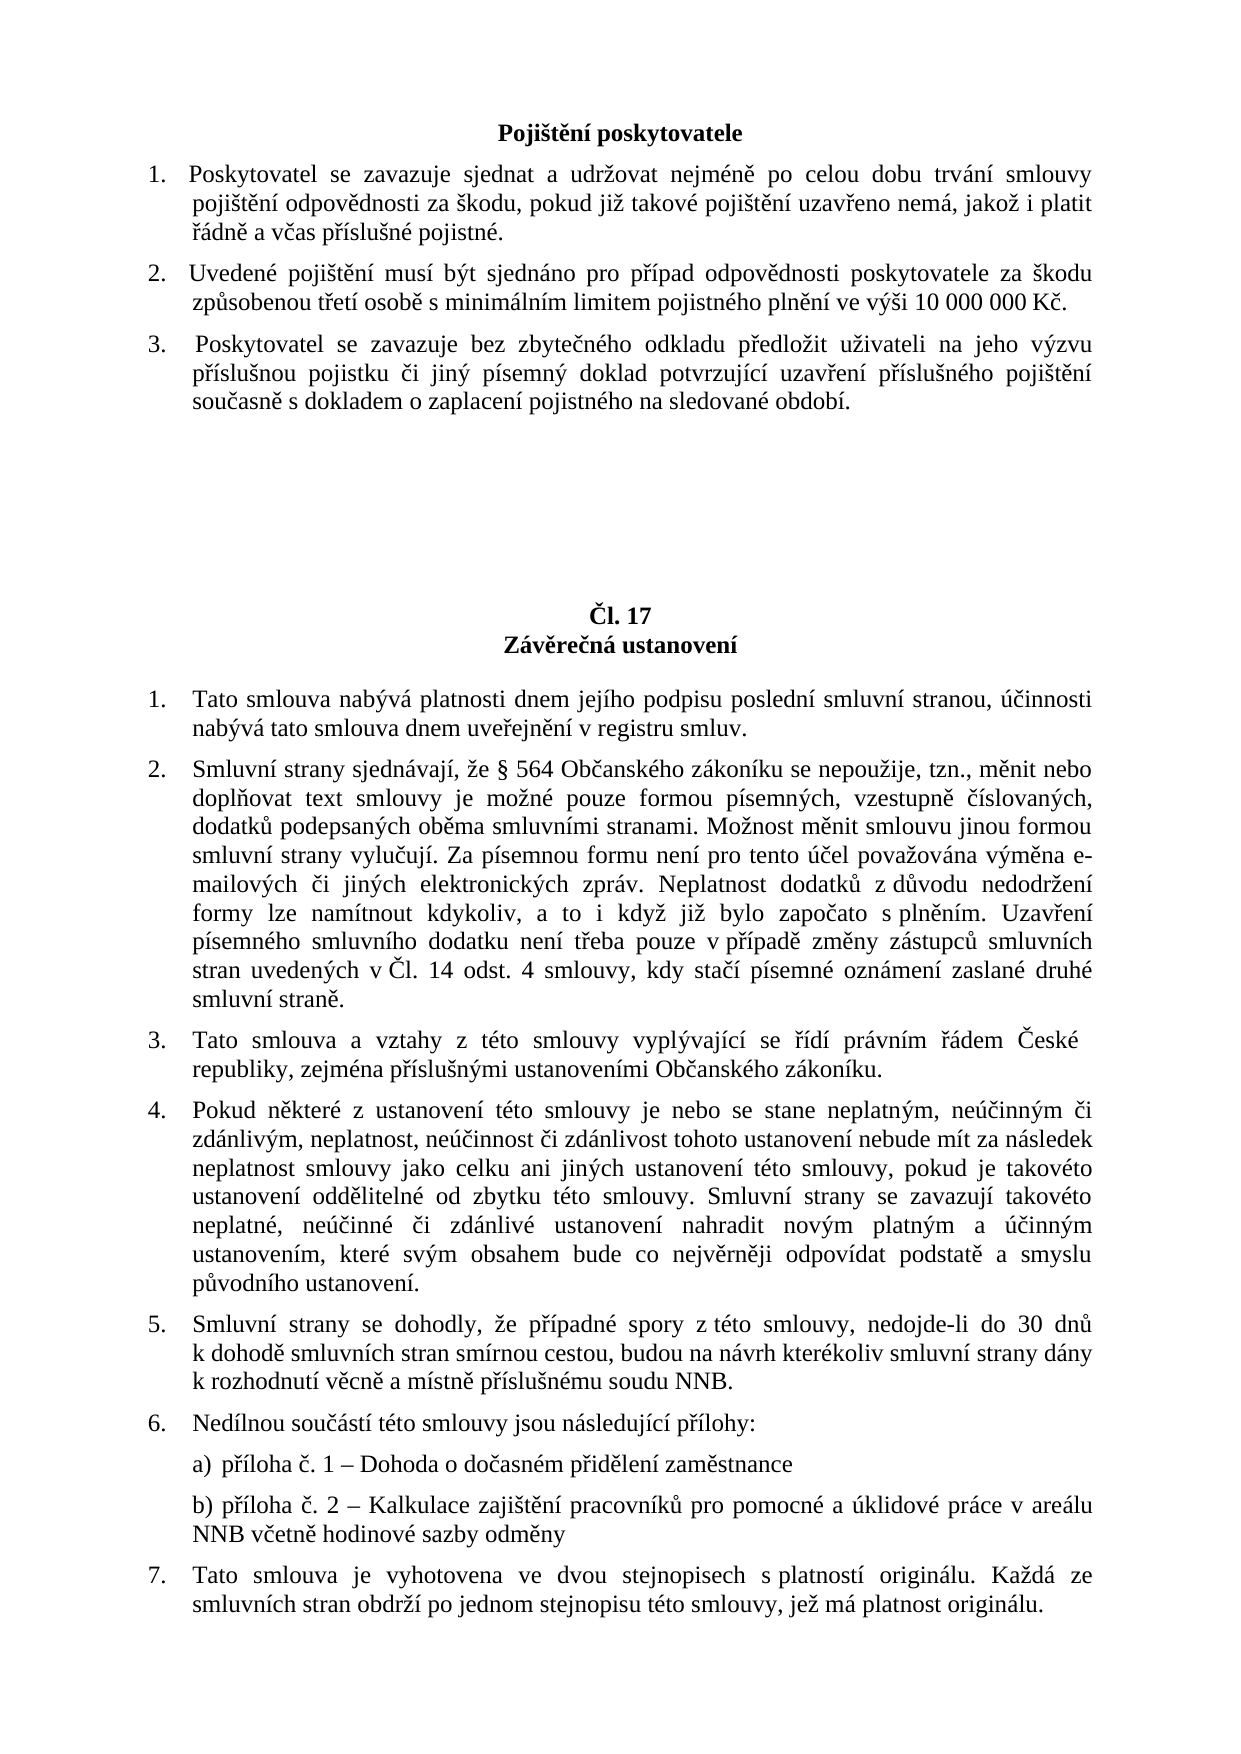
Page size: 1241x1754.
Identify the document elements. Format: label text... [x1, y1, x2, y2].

text a) příloha č. 1 – Dohoda o dočasném přidělení zaměstnance [118, 1449, 1093, 1478]
text b) příloha č. 2 – Kalkulace zajištění pracovníků pro pomocné a úklidové práce v areálu NNB včetně hodinové sazby odměny [118, 1490, 1093, 1548]
text Závěrečná ustanovení [148, 630, 1092, 659]
text 6. Nedílnou součástí této smlouvy jsou následující přílohy: [148, 1408, 1093, 1436]
text 2. Smluvní strany sjednávají, že § 564 Občanského zákoníku se nepoužije, tzn., měnit nebo doplňovat text smlouvy je možné pouze formou písemných, vzestupně číslovaných, dodatků podepsaných oběma smluvními stranami. Možnost měnit smlouvu jinou formou smluvní strany vylučují. Za písemnou formu není pro tento účel považována výměna e-mailových či jiných elektronických zpráv. Neplatnost dodatků z důvodu nedodržení formy lze namítnout kdykoliv, a to i když již bylo započato s plněním. Uzavření písemného smluvního dodatku není třeba pouze v případě změny zástupců smluvních stran uvedených v Čl. 14 odst. 4 smlouvy, kdy stačí písemné oznámení zaslané druhé smluvní straně. [118, 754, 1093, 1013]
text Pojištění poskytovatele [148, 118, 1092, 147]
text 5. Smluvní strany se dohodly, že případné spory z této smlouvy, nedojde-li do 30 dnů k dohodě smluvních stran smírnou cestou, budou na návrh kterékoliv smluvní strany dány k rozhodnutí věcně a místně příslušnému soudu NNB. [148, 1309, 1093, 1395]
text 7. Tato smlouva je vyhotovena ve dvou stejnopisech s platností originálu. Každá ze smluvních stran obdrží po jednom stejnopisu této smlouvy, jež má platnost originálu. [148, 1560, 1093, 1618]
text 4. Pokud některé z ustanovení této smlouvy je nebo se stane neplatným, neúčinným či zdánlivým, neplatnost, neúčinnost či zdánlivost tohoto ustanovení nebude mít za následek neplatnost smlouvy jako celku ani jiných ustanovení této smlouvy, pokud je takovéto ustanovení oddělitelné od zbytku této smlouvy. Smluvní strany se zavazují takovéto neplatné, neúčinné či zdánlivé ustanovení nahradit novým platným a účinným ustanovením, které svým obsahem bude co nejvěrněji odpovídat podstatě a smyslu původního ustanovení. [133, 1095, 1093, 1296]
text 2. Uvedené pojištění musí být sjednáno pro případ odpovědnosti poskytovatele za škodu způsobenou třetí osobě s minimálním limitem pojistného plnění ve výši 10 000 000 Kč. [148, 258, 1092, 316]
text 1. Poskytovatel se zavazuje sjednat a udržovat nejméně po celou dobu trvání smlouvy pojištění odpovědnosti za škodu, pokud již takové pojištění uzavřeno nemá, jakož i platit řádně a včas příslušné pojistné. [148, 159, 1092, 246]
text 1. Tato smlouva nabývá platnosti dnem jejího podpisu poslední smluvní stranou, účinnosti nabývá tato smlouva dnem uveřejnění v registru smluv. [148, 684, 1093, 741]
text Čl. 17 [148, 601, 1092, 630]
text 3. Tato smlouva a vztahy z této smlouvy vyplývající se řídí právním řádem České republiky, zejména příslušnými ustanoveními Občanského zákoníku. [118, 1025, 1093, 1083]
text 3. Poskytovatel se zavazuje bez zbytečného odkladu předložit uživateli na jeho výzvu příslušnou pojistku či jiný písemný doklad potvrzující uzavření příslušného pojištění současně s dokladem o zaplacení pojistného na sledované období. [148, 329, 1092, 415]
